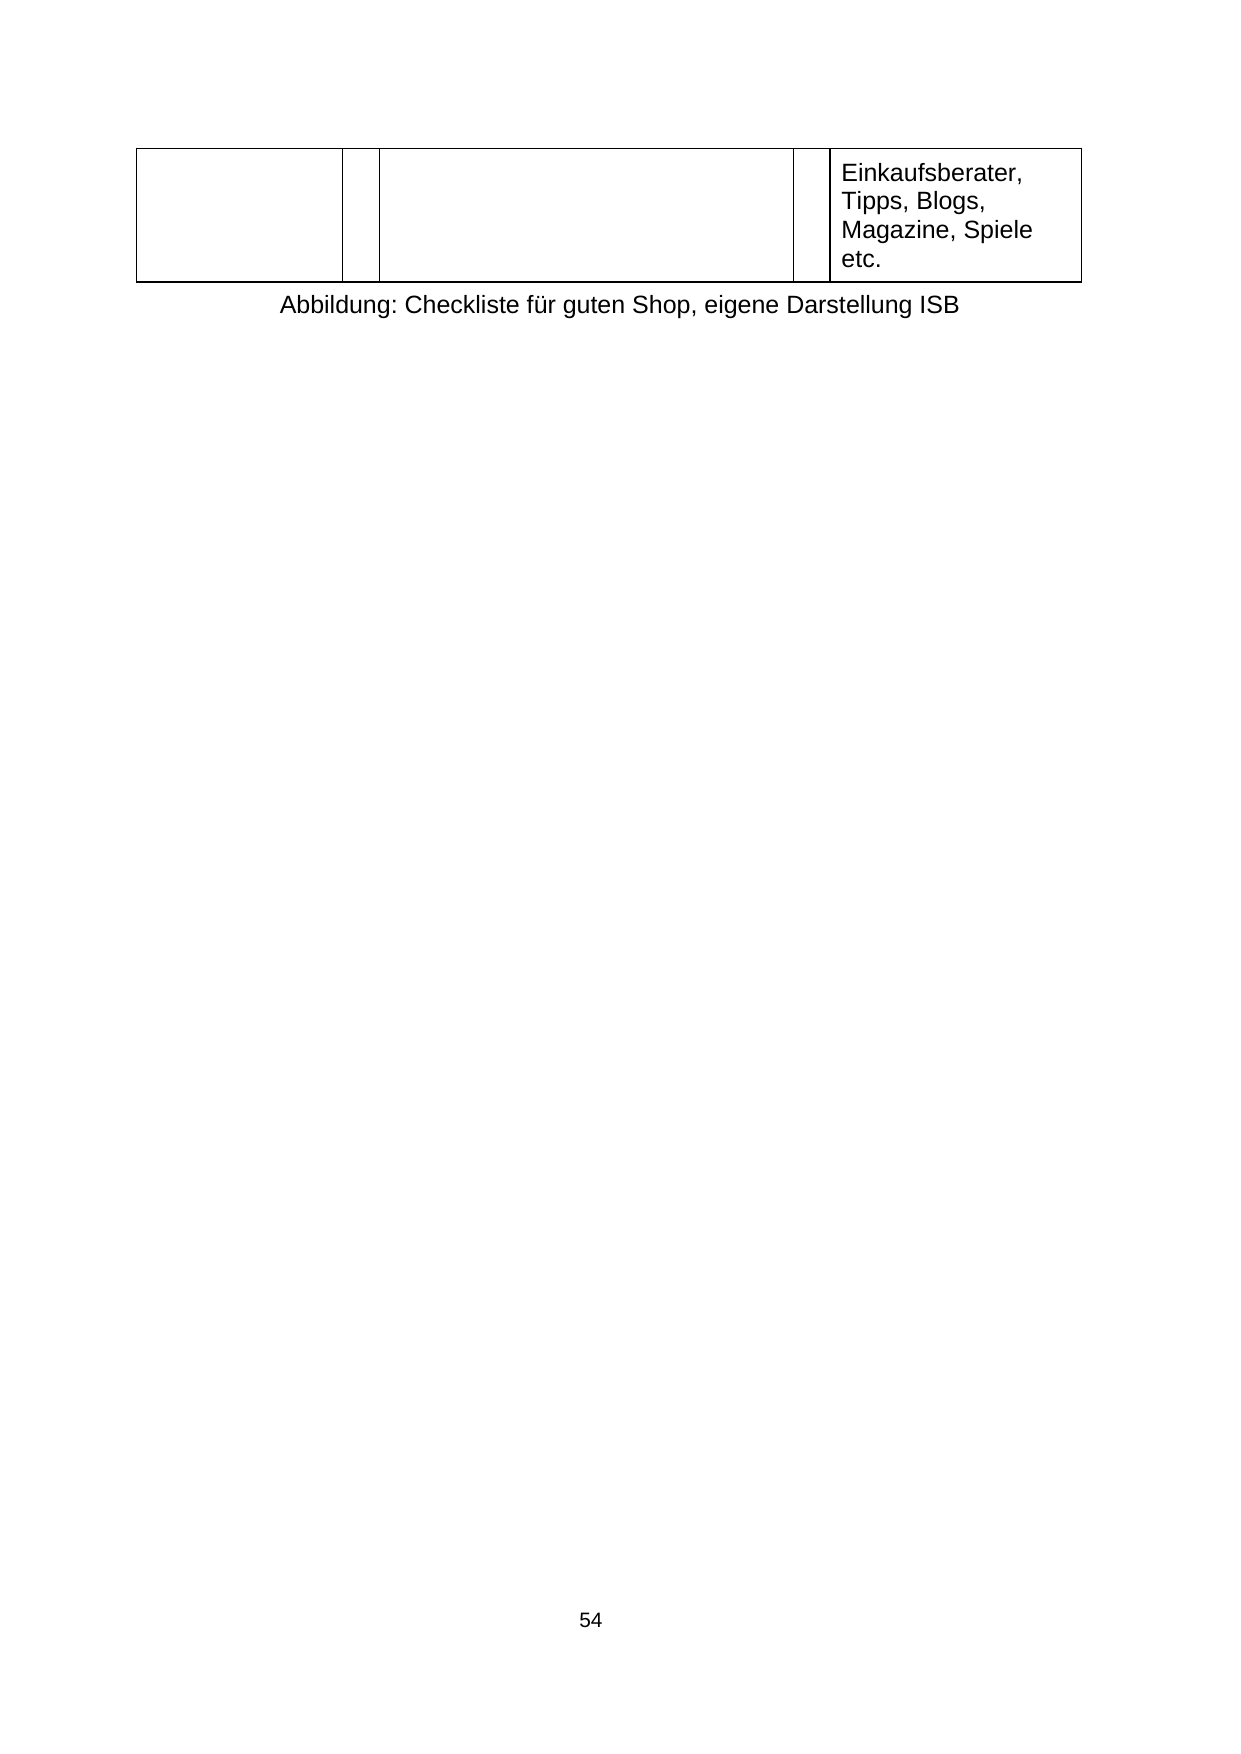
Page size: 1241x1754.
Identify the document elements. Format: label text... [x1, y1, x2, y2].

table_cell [831, 149, 1081, 281]
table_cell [137, 149, 342, 281]
table_cell x [794, 149, 829, 281]
text Abbildung: Checkliste für guten Shop, eigene Darstellung ISB [148, 289, 1093, 318]
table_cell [380, 149, 793, 281]
table_cell x [343, 149, 379, 281]
